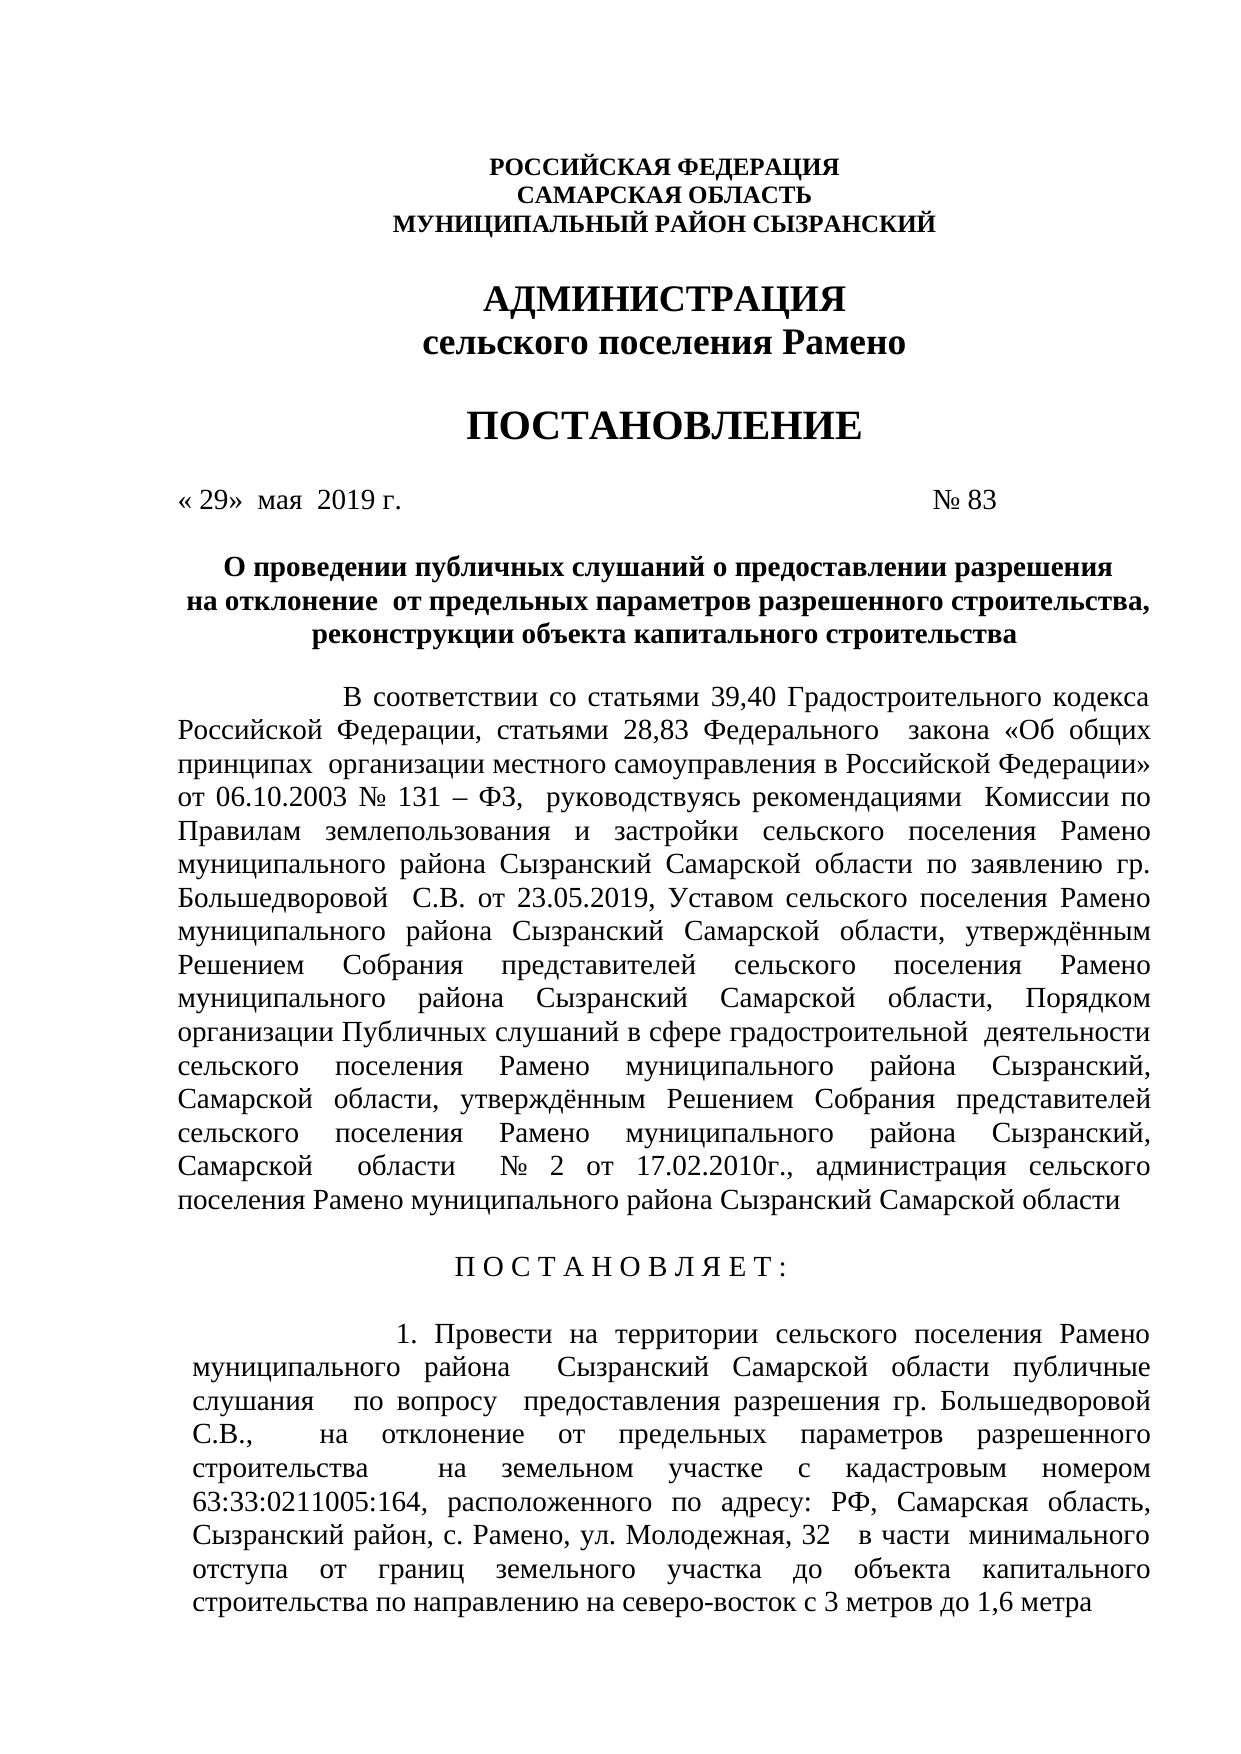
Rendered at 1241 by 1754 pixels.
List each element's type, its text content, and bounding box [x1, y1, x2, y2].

text 1. Провести на территории сельского поселения Рамено муниципального района Сызранский Самарской области публичные слушания по вопросу предоставления разрешения гр. Большедворовой С.В., на отклонение от предельных параметров разрешенного строительства на земельном участке с кадастровым номером 63:33:0211005:164, расположенного по адресу: РФ, Самарская область, Сызранский район, с. Рамено, ул. Молодежная, 32 в части минимального отступа от границ земельного участка до объекта капитального строительства по направлению на северо-восток с 3 метров до 1,6 метра [192, 1316, 1152, 1618]
text В соответствии со статьями 39,40 Градостроительного кодекса Российской Федерации, статьями 28,83 Федерального закона «Об общих принципах организации местного самоуправления в Российской Федерации» от 06.10.2003 № 131 – ФЗ, руководствуясь рекомендациями Комиссии по Правилам землепользования и застройки сельского поселения Рамено муниципального района Сызранский Самарской области по заявлению гр. Большедворовой С.В. от 23.05.2019, Уставом сельского поселения Рамено муниципального района Сызранский Самарской области, утверждённым Решением Собрания представителей сельского поселения Рамено муниципального района Сызранский Самарской области, Порядком организации Публичных слушаний в сфере градостроительной деятельности сельского поселения Рамено муниципального района Сызранский, Самарской области, утверждённым Решением Собрания представителей сельского поселения Рамено муниципального района Сызранский, Самарской области № 2 от 17.02.2010г., администрация сельского поселения Рамено муниципального района Сызранский Самарской области [177, 679, 1152, 1215]
text на отклонение от предельных параметров разрешенного строительства, реконструкции объекта капитального строительства [177, 583, 1152, 650]
text РОССИЙСКАЯ ФЕДЕРАЦИЯ [177, 152, 1152, 180]
text сельского поселения Рамено [177, 319, 1152, 362]
text ПОСТАНОВЛЕНИЕ [177, 401, 1152, 449]
text МУНИЦИПАЛЬНЫЙ РАЙОН СЫЗРАНСКИЙ [177, 209, 1152, 238]
text САМАРСКАЯ ОБЛАСТЬ [177, 180, 1152, 209]
text П О С Т А Н О В Л Я Е Т : [177, 1249, 1152, 1282]
text О проведении публичных слушаний о предоставлении разрешения [177, 549, 1152, 583]
text АДМИНИСТРАЦИЯ [177, 276, 1152, 319]
text « 29» мая 2019 г. № 83 [177, 482, 1152, 516]
